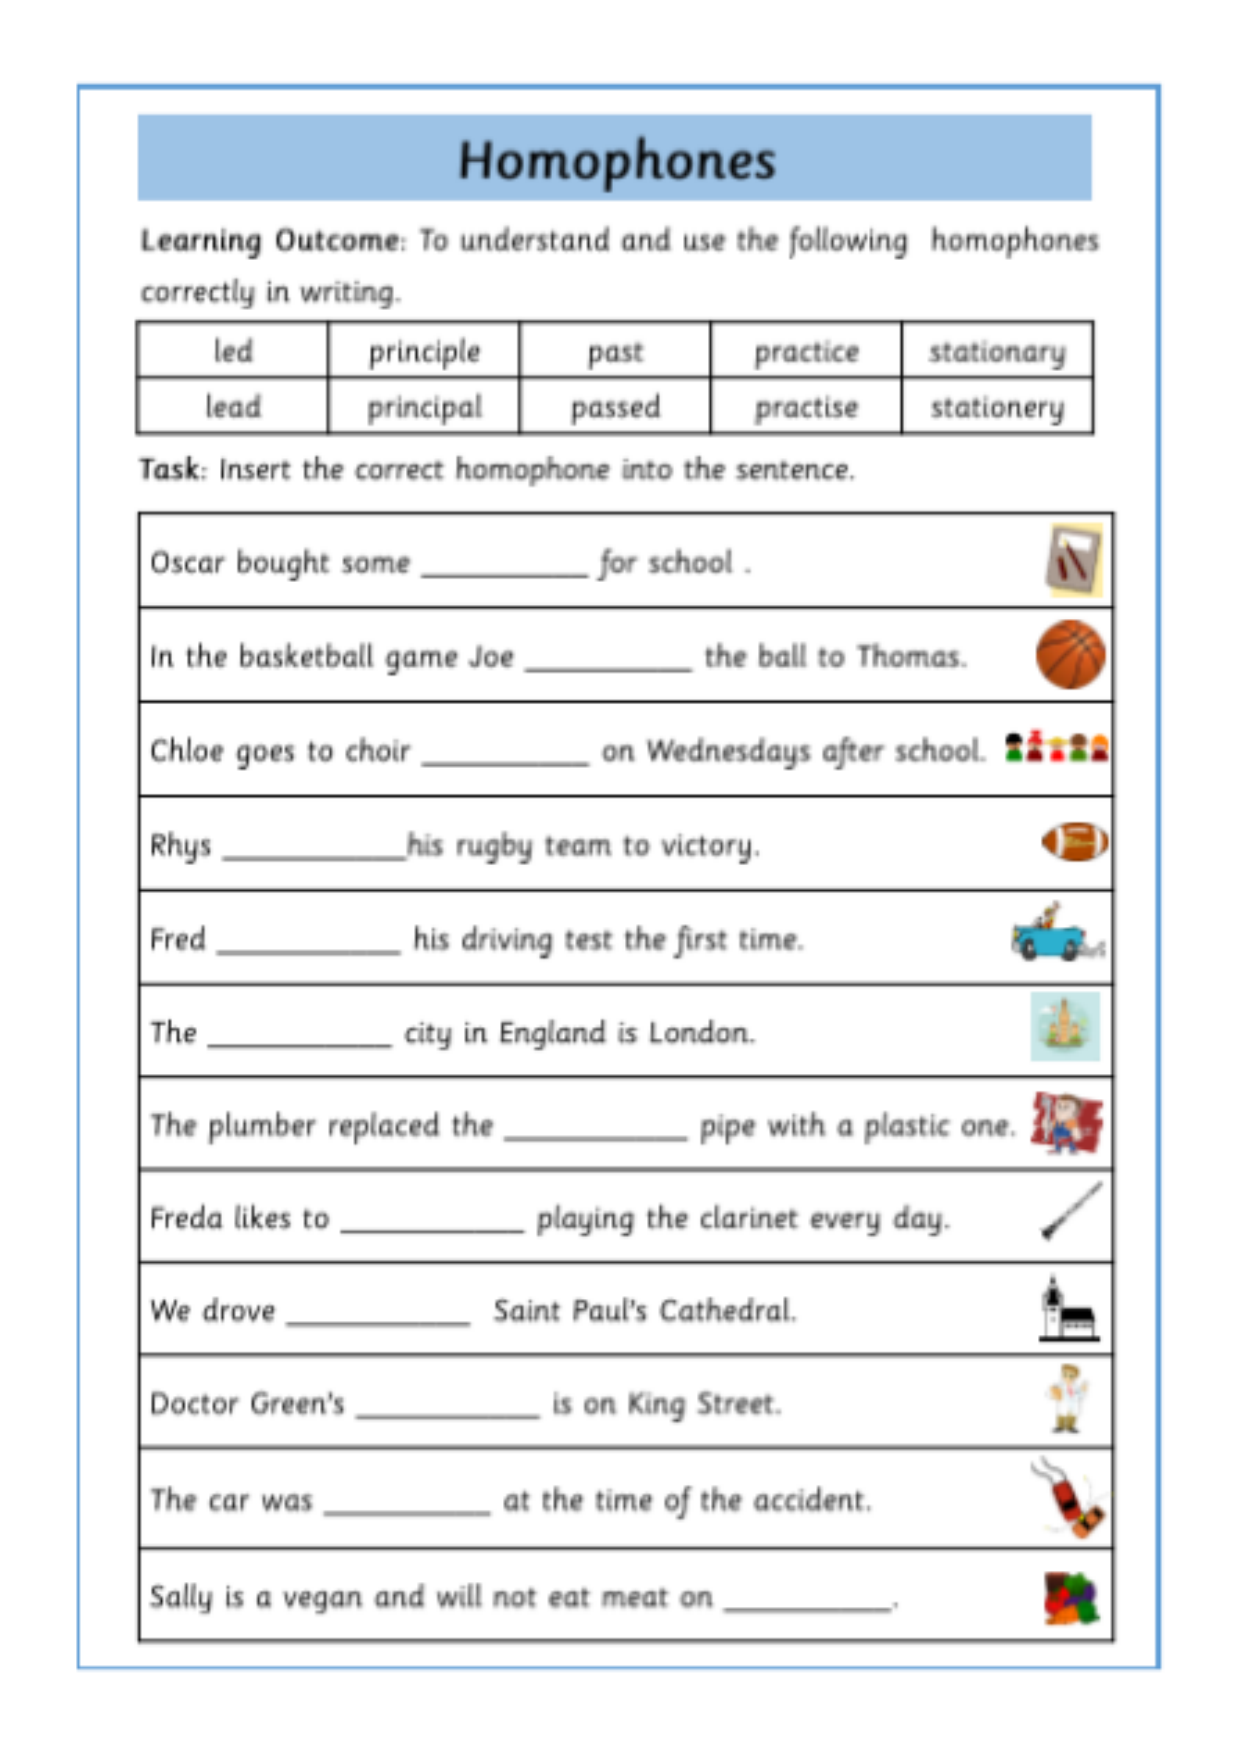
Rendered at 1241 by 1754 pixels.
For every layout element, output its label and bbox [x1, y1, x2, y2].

picture [75, 75, 1173, 1679]
